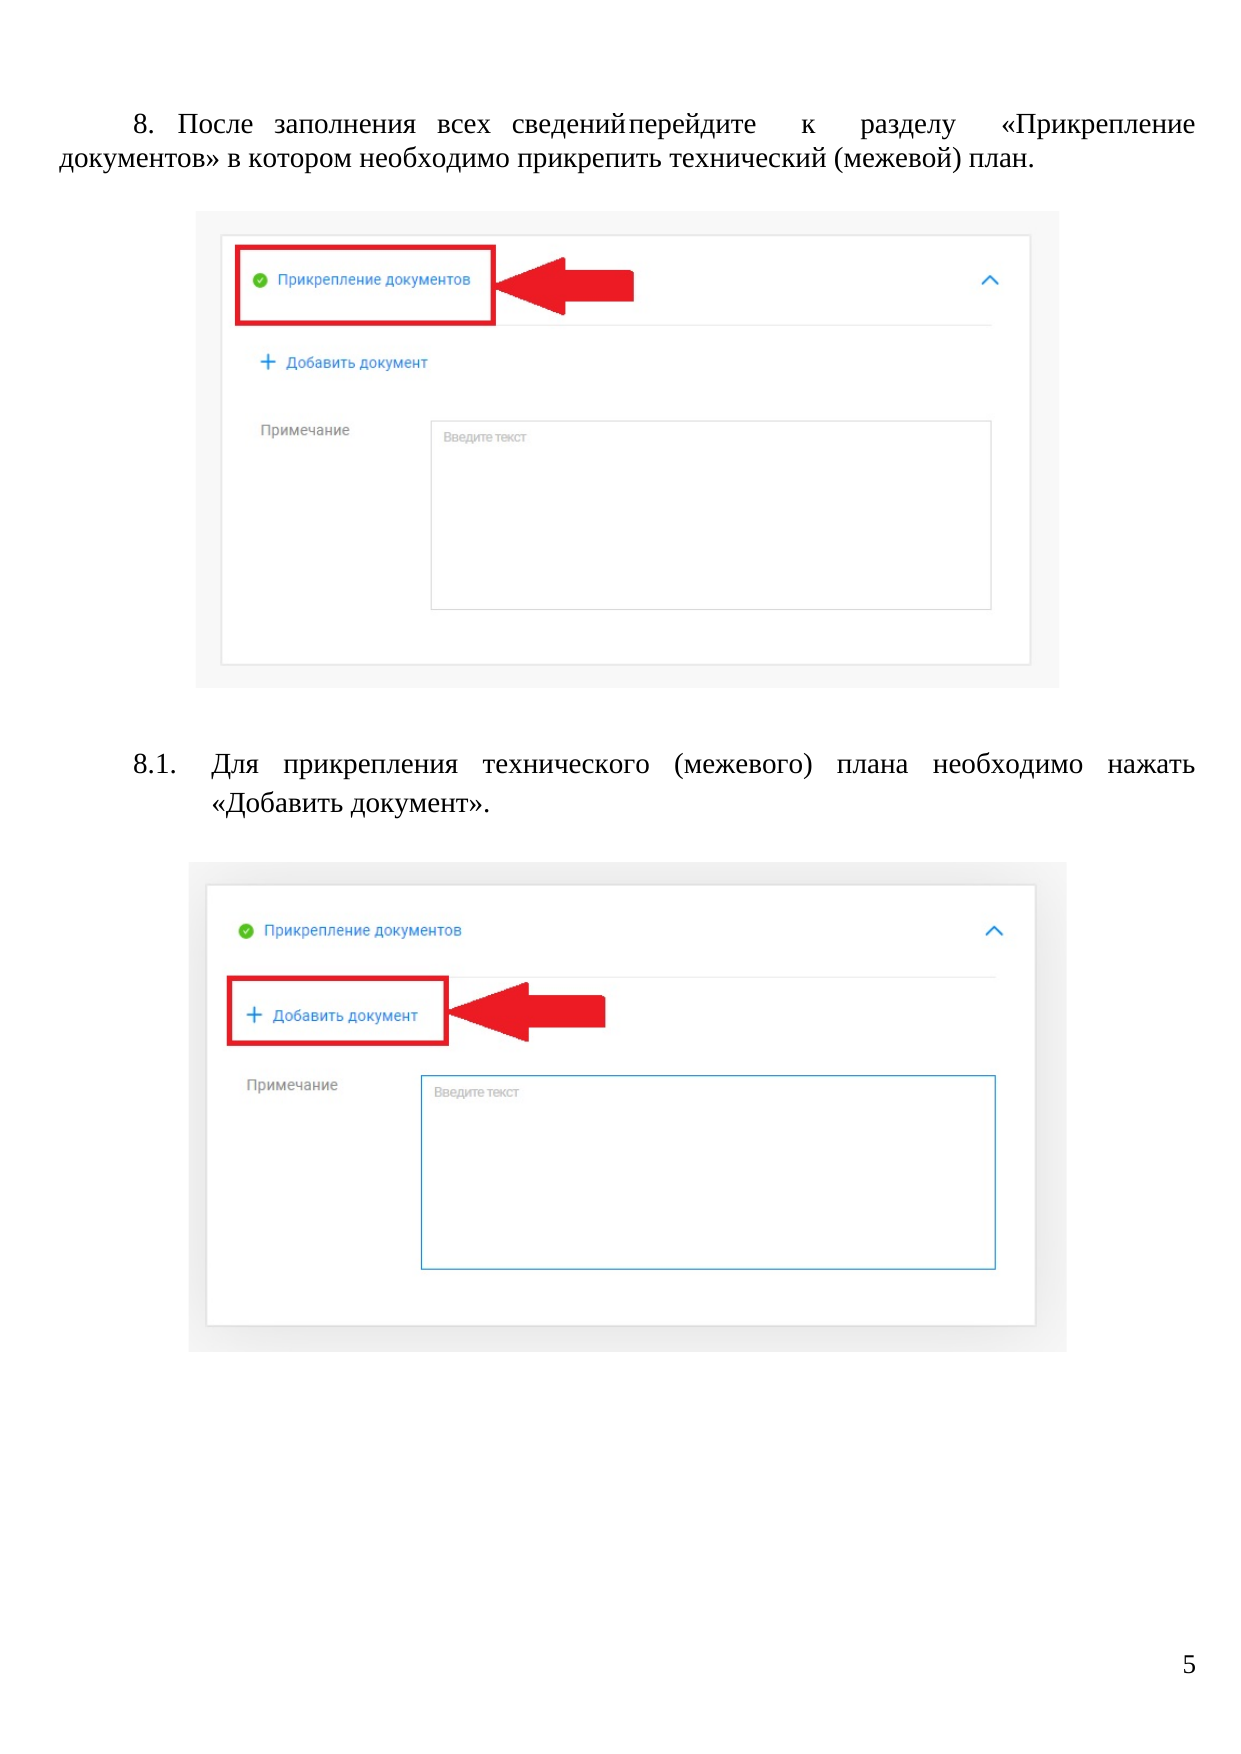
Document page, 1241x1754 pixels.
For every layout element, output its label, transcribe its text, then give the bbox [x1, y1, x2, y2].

list После заполнения всех сведений перейдите к разделу «Прикрепление документов» в котором необходимо прикрепить технический (межевой) план. [59, 106, 1196, 173]
picture [188, 862, 1067, 1352]
picture [195, 211, 1060, 688]
list Для прикрепления технического (межевого) плана необходимо нажать «Добавить документ». [133, 746, 1196, 818]
